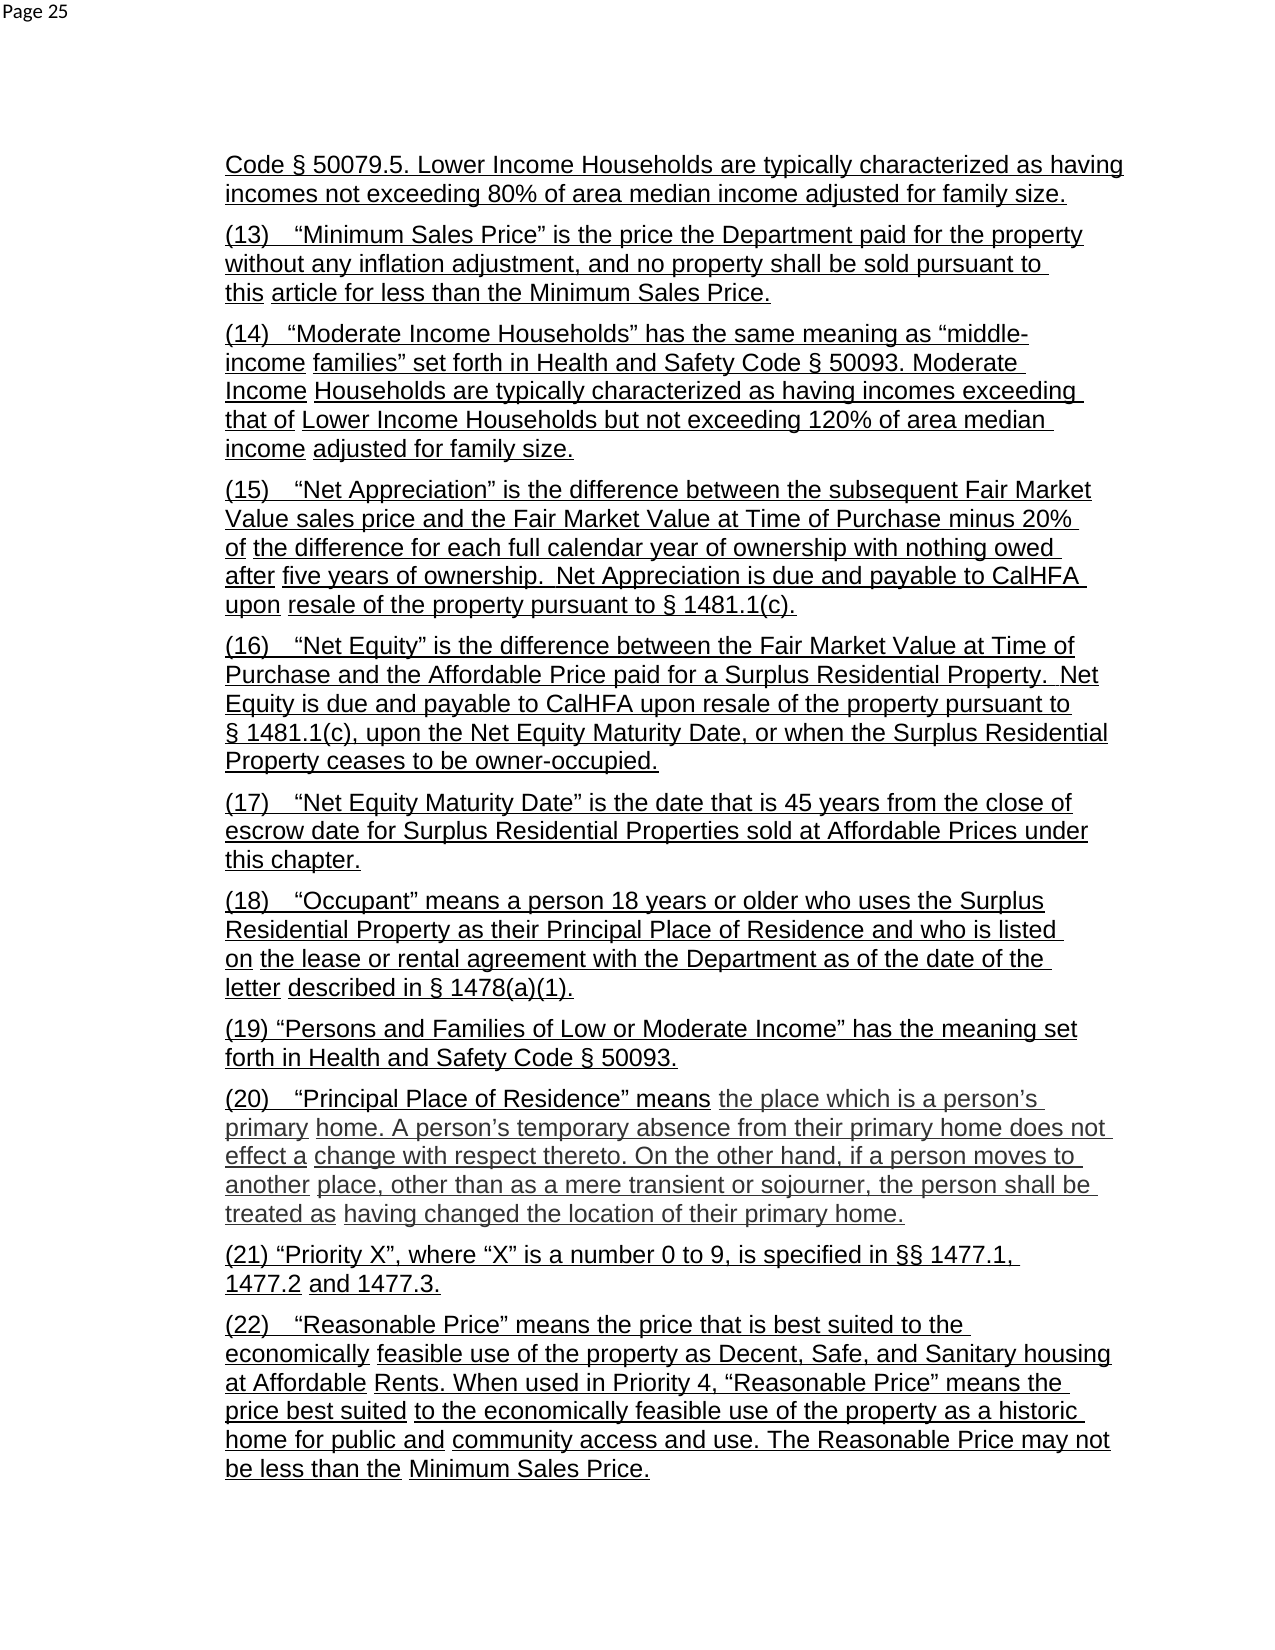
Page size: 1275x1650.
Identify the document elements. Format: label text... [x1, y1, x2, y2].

list “Occupant” means a person 18 years or older who uses the Surplus Residential Property as their Principal Place of Residence and who is listed on the lease or rental agreement with the Department as of the date of the letter described in § 1478(a)(1). [225, 886, 1091, 1001]
list “Net Equity” is the difference between the Fair Market Value at Time of Purchase and the Affordable Price paid for a Surplus Residential Property. Net Equity is due and payable to CalHFA upon resale of the property pursuant to [225, 631, 1101, 718]
list “Priority X”, where “X” is a number 0 to 9, is specified in §§ 1477.1, 1477.2 and 1477.3. [225, 1240, 1097, 1298]
text Code § 50079.5. Lower Income Households are typically characterized as having incomes not exceeding 80% of area median income adjusted for family size. [225, 150, 1135, 207]
list “Moderate Income Households” has the same meaning as “middle-income families” set forth in Health and Safety Code § 50093. Moderate Income Households are typically characterized as having incomes exceeding that of Lower Income Households but not exceeding 120% of area median income adjusted for family size. [225, 319, 1091, 462]
text § 1481.1(c), upon the Net Equity Maturity Date, or when the Surplus Residential Property ceases to be owner-occupied. [225, 718, 1111, 775]
list “Reasonable Price” means the price that is best suited to the economically feasible use of the property as Decent, Safe, and Sanitary housing at Affordable Rents. When used in Priority 4, “Reasonable Price” means the price best suited to the economically feasible use of the property as a historic home for public and community access and use. The Reasonable Price may not be less than the Minimum Sales Price. [225, 1310, 1115, 1483]
list “Minimum Sales Price” is the price the Department paid for the property without any inflation adjustment, and no property shall be sold pursuant to this article for less than the Minimum Sales Price. [225, 220, 1087, 306]
list “Net Equity Maturity Date” is the date that is 45 years from the close of escrow date for Surplus Residential Properties sold at Affordable Prices under this chapter. [225, 788, 1089, 874]
list “Principal Place of Residence” means the place which is a person’s primary home. A person’s temporary absence from their primary home does not effect a change with respect thereto. On the other hand, if a person moves to another place, other than as a mere transient or sojourner, the person shall be treated as having changed the location of their primary home. [225, 1084, 1117, 1228]
list “Persons and Families of Low or Moderate Income” has the meaning set forth in Health and Safety Code § 50093. [225, 1014, 1078, 1071]
list “Net Appreciation” is the difference between the subsequent Fair Market Value sales price and the Fair Market Value at Time of Purchase minus 20% of the difference for each full calendar year of ownership with nothing owed after five years of ownership. Net Appreciation is due and payable to CalHFA upon resale of the property pursuant to § 1481.1(c). [225, 475, 1099, 619]
